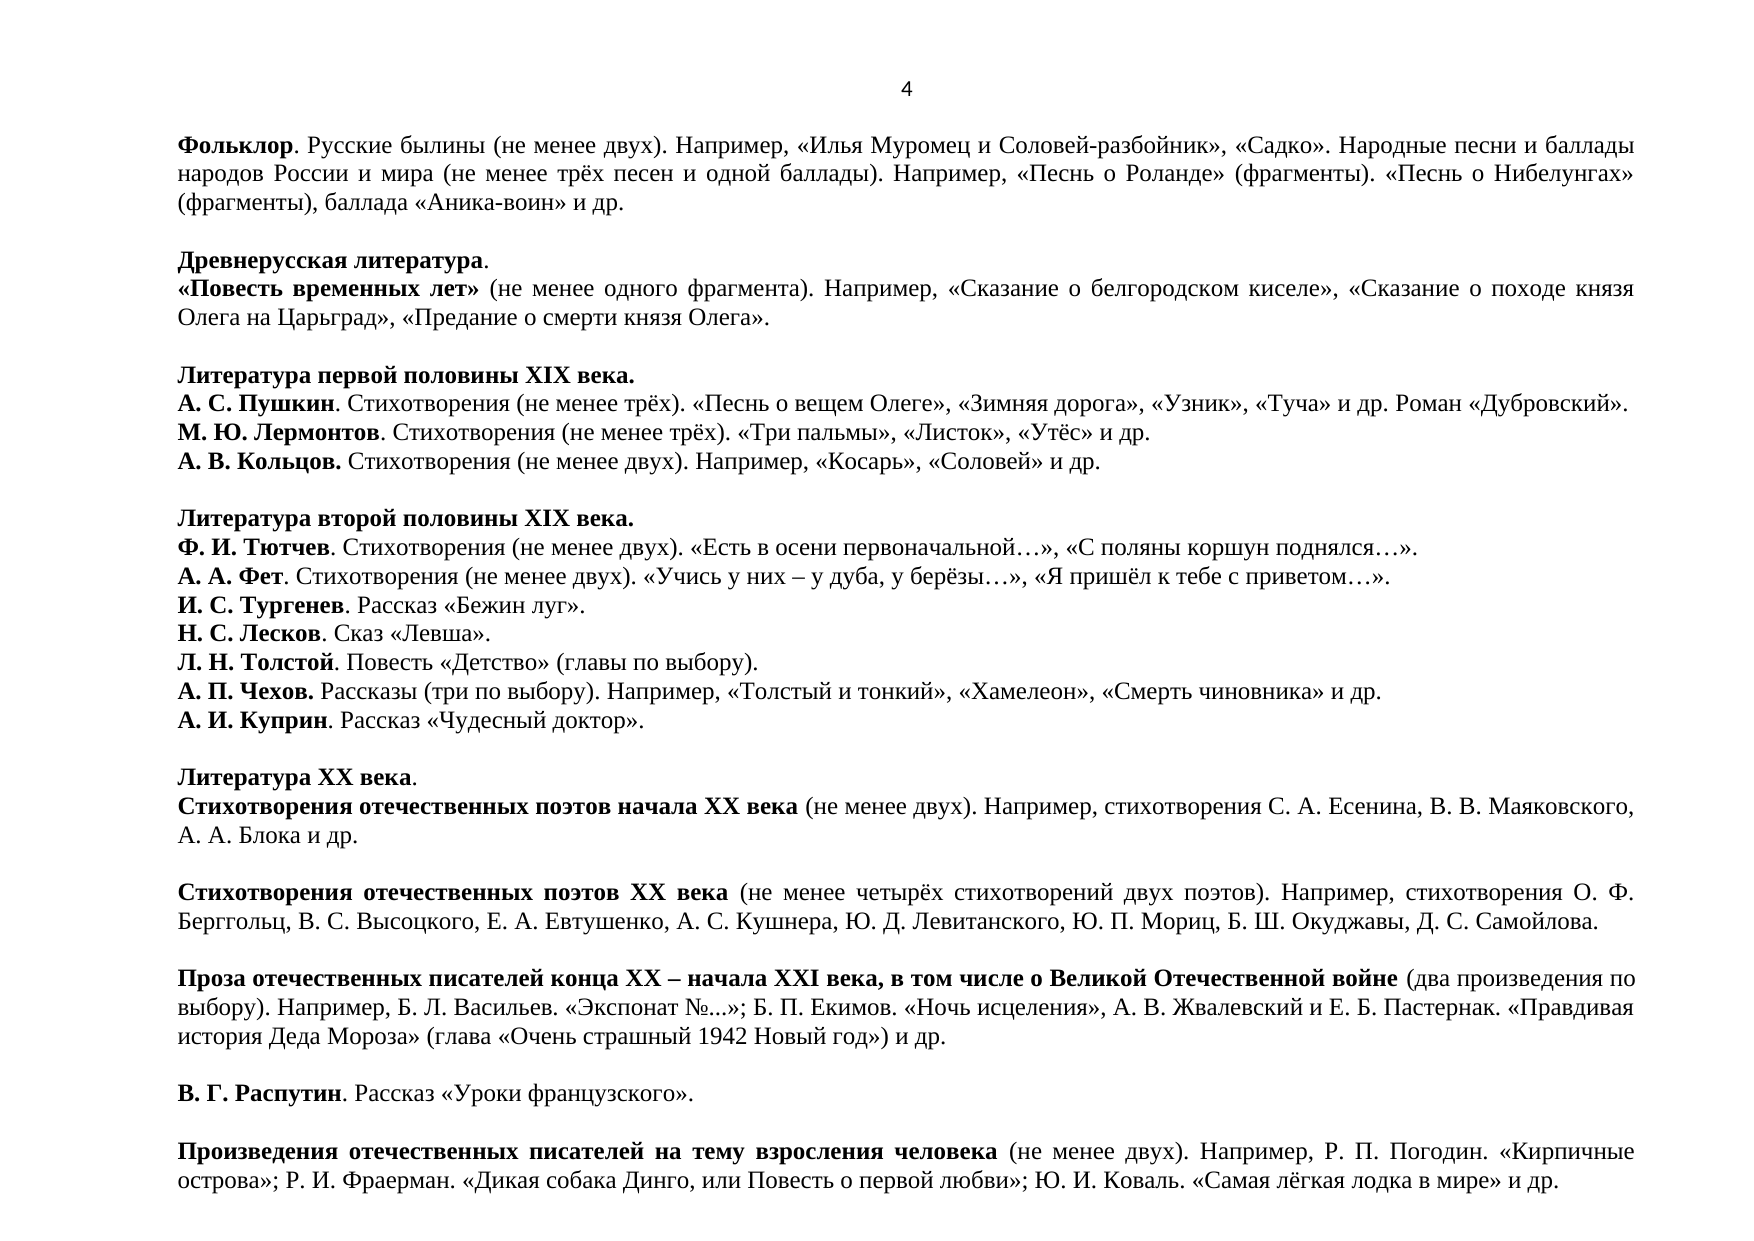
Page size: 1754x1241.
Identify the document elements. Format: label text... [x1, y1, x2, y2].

text Древнерусская литература. [177, 245, 1636, 273]
text Фольклор. Русские былины ‌(не менее двух). Например, «Илья Муромец и Соловей-разбойник», «Садко». Народные песни и баллады народов России и мира (не менее трёх песен и одной баллады). Например, «Песнь о Роланде» (фрагменты). «Песнь о Нибелунгах» (фрагменты), баллада «Аника-воин» и др.‌‌ [177, 130, 1636, 216]
text Ф. И. Тютчев. Стихотворения ‌(не менее двух). «Есть в осени первоначальной…», «С поляны коршун поднялся…».‌‌ [177, 532, 1636, 561]
text Л. Н. Толстой. Повесть «Детство» ‌(главы по выбору).‌‌ [177, 647, 1636, 676]
text Стихотворения отечественных поэтов начала ХХ века ‌(не менее двух). Например, стихотворения С. А. Есенина, В. В. Маяковского, А. А. Блока и др.‌‌ [177, 791, 1636, 848]
text «Повесть временных лет» ‌(не менее одного фрагмента). Например, «Сказание о белгородском киселе», «Сказание о походе князя Олега на Царьград», «Предание о смерти князя Олега».‌‌ [177, 273, 1636, 331]
text А. И. Куприн. Рассказ «Чудесный доктор». [177, 705, 1636, 733]
text А. П. Чехов. Рассказы ‌(три по выбору). Например, «Толстый и тонкий», «Хамелеон», «Смерть чиновника» и др.‌‌ [177, 676, 1636, 705]
text Стихотворения отечественных поэтов XX века ‌(не менее четырёх стихотворений двух поэтов). Например, стихотворения О. Ф. Берггольц, В. С. Высоцкого, Е. А. Евтушенко, А. С. Кушнера, Ю. Д. Левитанского, Ю. П. Мориц, Б. Ш. Окуджавы, Д. С. Самойлова.‌‌ [177, 877, 1636, 935]
text М. Ю. Лермонтов. Стихотворения ‌(не менее трёх). «Три пальмы», «Листок», «Утёс» и др.‌‌ [177, 417, 1636, 446]
text Н. С. Лесков. Сказ «Левша». [177, 618, 1636, 647]
text В. Г. Распутин. Рассказ «Уроки французского». [177, 1078, 1636, 1107]
text Произведения отечественных писателей на тему взросления человека ‌(не менее двух). Например, Р. П. Погодин. «Кирпичные острова»; Р. И. Фраерман. «Дикая собака Динго, или Повесть о первой любви»; Ю. И. Коваль. «Самая лёгкая лодка в мире» и др.‌ [177, 1136, 1636, 1193]
text Литература второй половины XIX века. [177, 503, 1636, 532]
text А. В. Кольцов. Стихотворения ‌(не менее двух). Например, «Косарь», «Соловей» и др.‌‌ [177, 446, 1636, 475]
text Проза отечественных писателей конца XX – начала XXI века, в том числе о Великой Отечественной войне ‌(два произведения по выбору). Например, Б. Л. Васильев. «Экспонат №...»; Б. П. Екимов. «Ночь исцеления», А. В. Жвалевский и Е. Б. Пастернак. «Правдивая история Деда Мороза» (глава «Очень страшный 1942 Новый год») и др.‌‌ [177, 963, 1636, 1050]
text Литература первой половины XIX века. [177, 360, 1636, 388]
text А. С. Пушкин. Стихотворения ‌(не менее трёх). «Песнь о вещем Олеге», «Зимняя дорога», «Узник», «Туча» и др.‌‌ Роман «Дубровский». [177, 388, 1636, 417]
text Литература XX века. [177, 762, 1636, 791]
text И. С. Тургенев. Рассказ «Бежин луг». [177, 590, 1636, 618]
text А. А. Фет. Стихотворения ‌(не менее двух). «Учись у них – у дуба, у берёзы…», «Я пришёл к тебе с приветом…».‌‌ [177, 561, 1636, 590]
